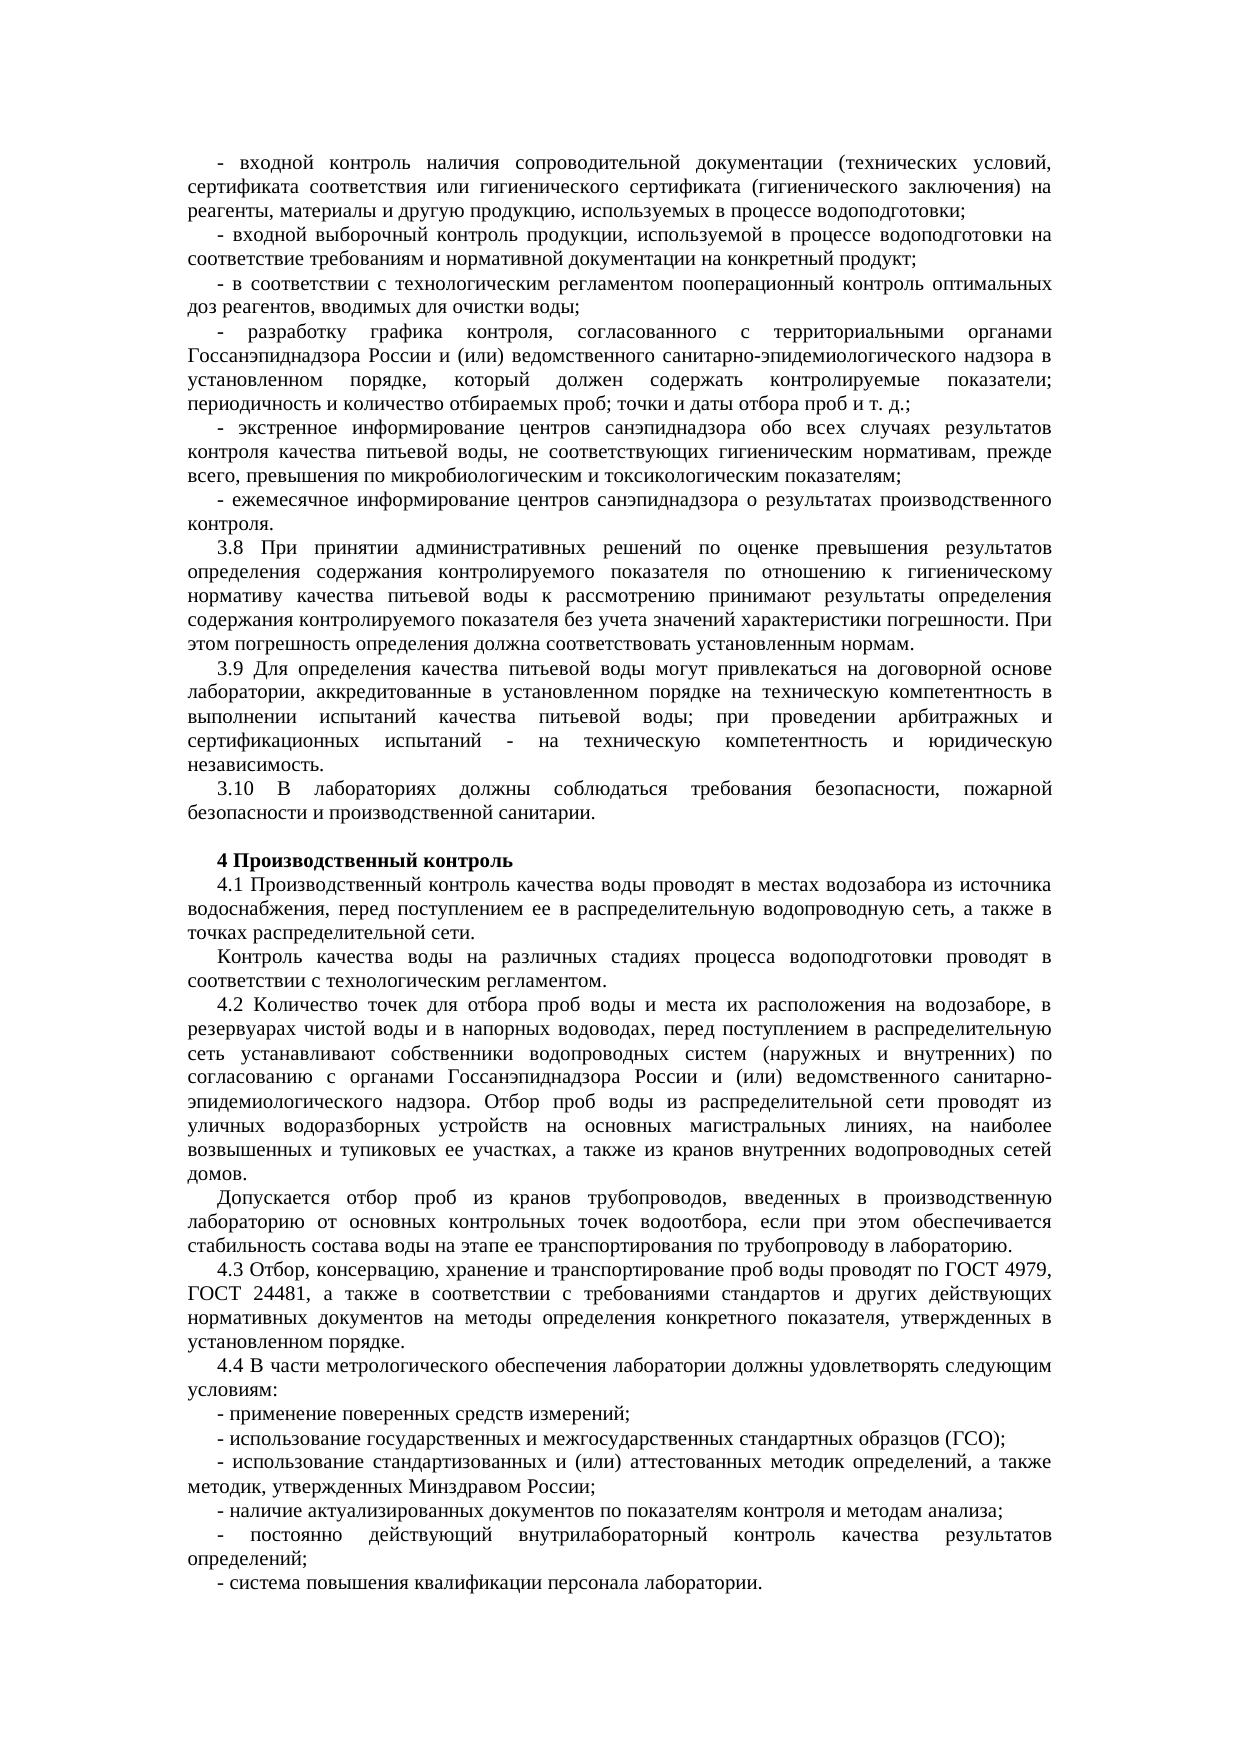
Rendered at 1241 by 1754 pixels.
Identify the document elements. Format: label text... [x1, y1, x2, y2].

text 4.3 Отбор, консервацию, хранение и транспортирование проб воды проводят по ГОСТ 4979, ГОСТ 24481, а также в соответствии с требованиями стандартов и других действующих нормативных документов на методы определения конкретного показателя, утвержденных в установленном порядке. [187, 1257, 1053, 1353]
text - входной контроль наличия сопроводительной документации (технических условий, сертификата соответствия или гигиенического сертификата (гигиенического заключения) на реагенты, материалы и другую продукцию, используемых в процессе водоподготовки; [187, 150, 1053, 222]
text 4.2 Количество точек для отбора проб воды и места их расположения на водозаборе, в резервуарах чистой воды и в напорных водоводах, перед поступлением в распределительную сеть устанавливают собственники водопроводных систем (наружных и внутренних) по согласованию с органами Госсанэпиднадзора России и (или) ведомственного санитарно-эпидемиологического надзора. Отбор проб воды из распределительной сети проводят из уличных водоразборных устройств на основных магистральных линиях, на наиболее возвышенных и тупиковых ее участках, а также из кранов внутренних водопроводных сетей домов. [187, 992, 1053, 1185]
text 4.4 В части метрологического обеспечения лаборатории должны удовлетворять следующим условиям: [187, 1353, 1053, 1401]
text - входной выборочный контроль продукции, используемой в процессе водоподготовки на соответствие требованиям и нормативной документации на конкретный продукт; [187, 222, 1053, 270]
text Контроль качества воды на различных стадиях процесса водоподготовки проводят в соответствии с технологическим регламентом. [187, 944, 1053, 992]
text - наличие актуализированных документов по показателям контроля и методам анализа; [187, 1497, 1053, 1522]
text - использование стандартизованных и (или) аттестованных методик определений, а также методик, утвержденных Минздравом России; [187, 1449, 1053, 1497]
subtitle 4 Производственный контроль [187, 848, 1053, 872]
text 3.9 Для определения качества питьевой воды могут привлекаться на договорной основе лаборатории, аккредитованные в установленном порядке на техническую компетентность в выполнении испытаний качества питьевой воды; при проведении арбитражных и сертификационных испытаний - на техническую компетентность и юридическую независимость. [187, 655, 1053, 776]
text - экстренное информирование центров санэпиднадзора обо всех случаях результатов контроля качества питьевой воды, не соответствующих гигиеническим нормативам, прежде всего, превышения по микробиологическим и токсикологическим показателям; [187, 415, 1053, 487]
text - ежемесячное информирование центров санэпиднадзора о результатах производственного контроля. [187, 487, 1053, 535]
text 3.8 При принятии административных решений по оценке превышения результатов определения содержания контролируемого показателя по отношению к гигиеническому нормативу качества питьевой воды к рассмотрению принимают результаты определения содержания контролируемого показателя без учета значений характеристики погрешности. При этом погрешность определения должна соответствовать установленным нормам. [187, 535, 1053, 655]
text - в соответствии с технологическим регламентом пооперационный контроль оптимальных доз реагентов, вводимых для очистки воды; [187, 270, 1053, 318]
text 3.10 В лабораториях должны соблюдаться требования безопасности, пожарной безопасности и производственной санитарии. [187, 776, 1053, 824]
text - применение поверенных средств измерений; [187, 1401, 1053, 1425]
text - система повышения квалификации персонала лаборатории. [187, 1570, 1053, 1594]
text 4.1 Производственный контроль качества воды проводят в местах водозабора из источника водоснабжения, перед поступлением ее в распределительную водопроводную сеть, а также в точках распределительной сети. [187, 872, 1053, 944]
text - использование государственных и межгосударственных стандартных образцов (ГСО); [187, 1425, 1053, 1449]
text Допускается отбор проб из кранов трубопроводов, введенных в производственную лабораторию от основных контрольных точек водоотбора, если при этом обеспечивается стабильность состава воды на этапе ее транспортирования по трубопроводу в лабораторию. [187, 1185, 1053, 1257]
text - постоянно действующий внутрилабораторный контроль качества результатов определений; [187, 1522, 1053, 1570]
text - разработку графика контроля, согласованного с территориальными органами Госсанэпиднадзора России и (или) ведомственного санитарно-эпидемиологического надзора в установленном порядке, который должен содержать контролируемые показатели; периодичность и количество отбираемых проб; точки и даты отбора проб и т. д.; [187, 318, 1053, 415]
